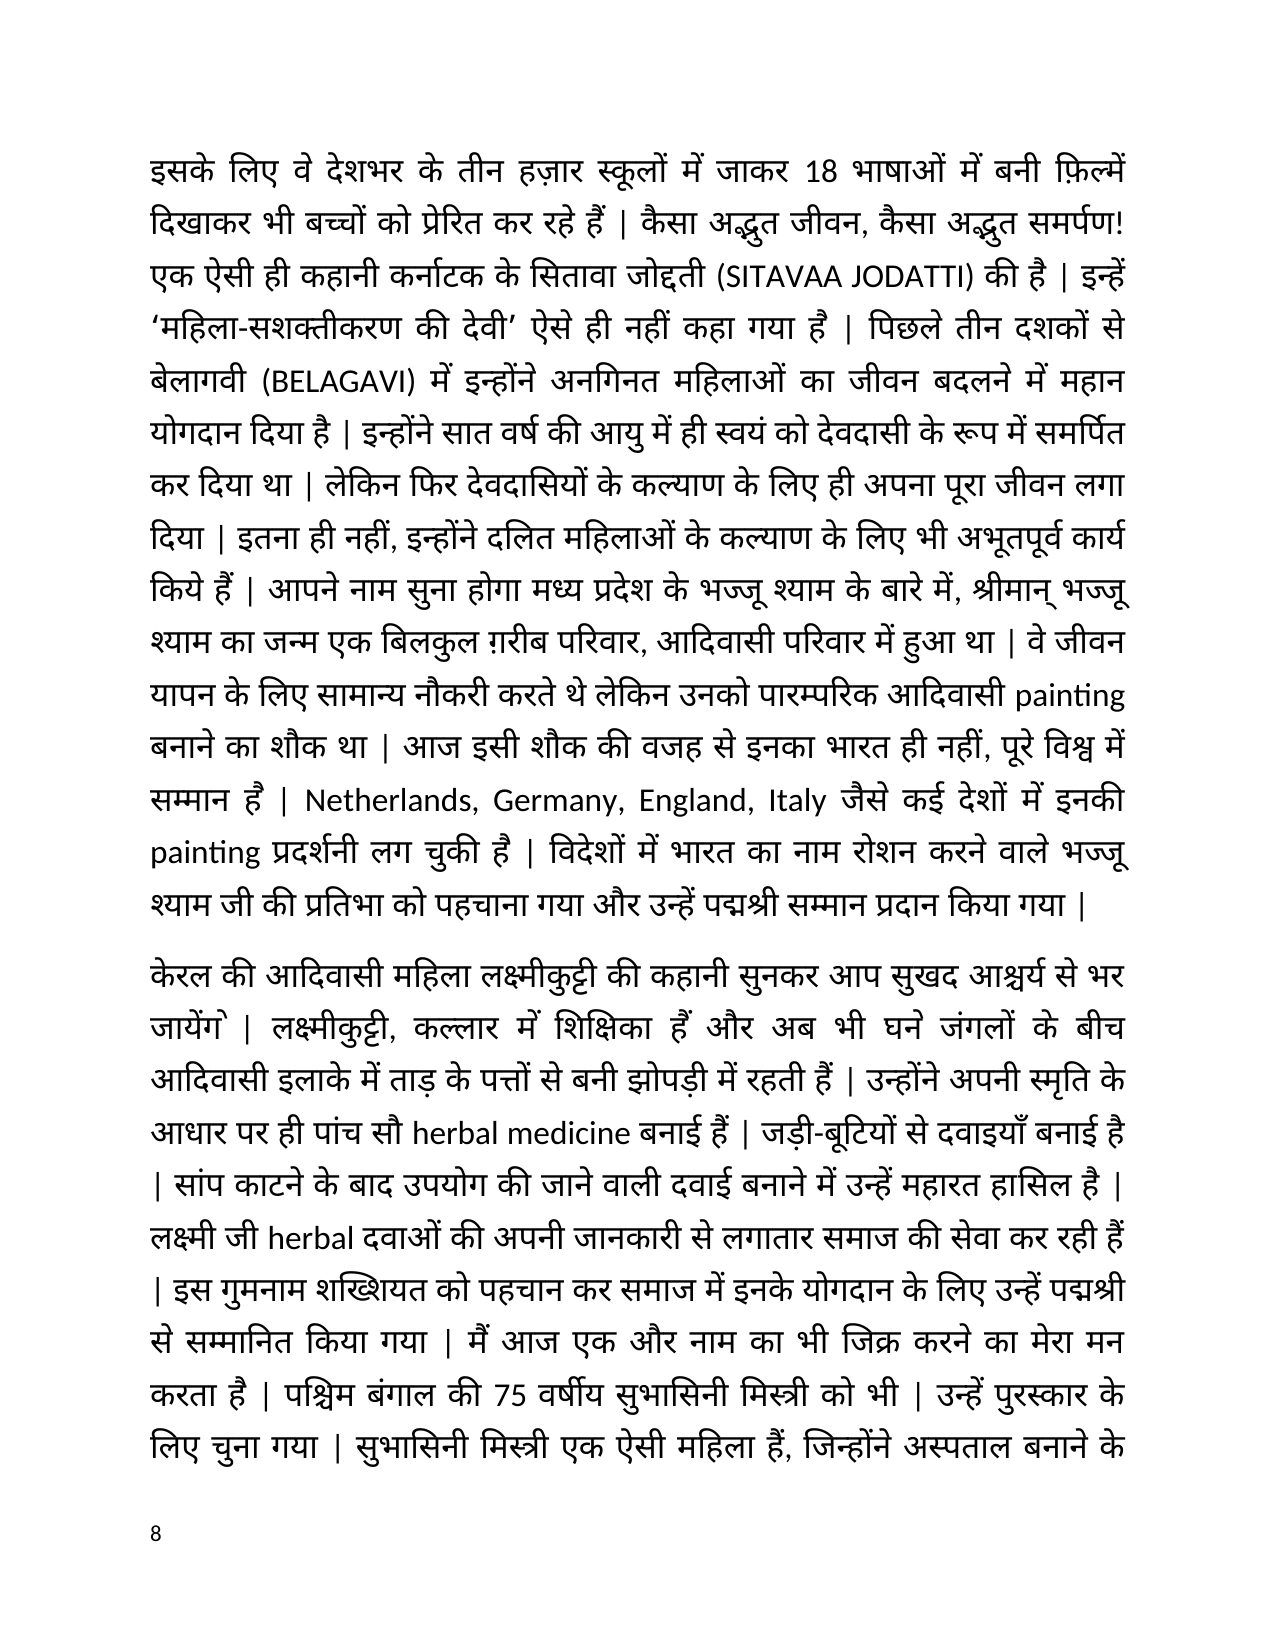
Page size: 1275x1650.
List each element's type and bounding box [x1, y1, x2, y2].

text [150, 150, 1125, 929]
text [150, 957, 1125, 1472]
